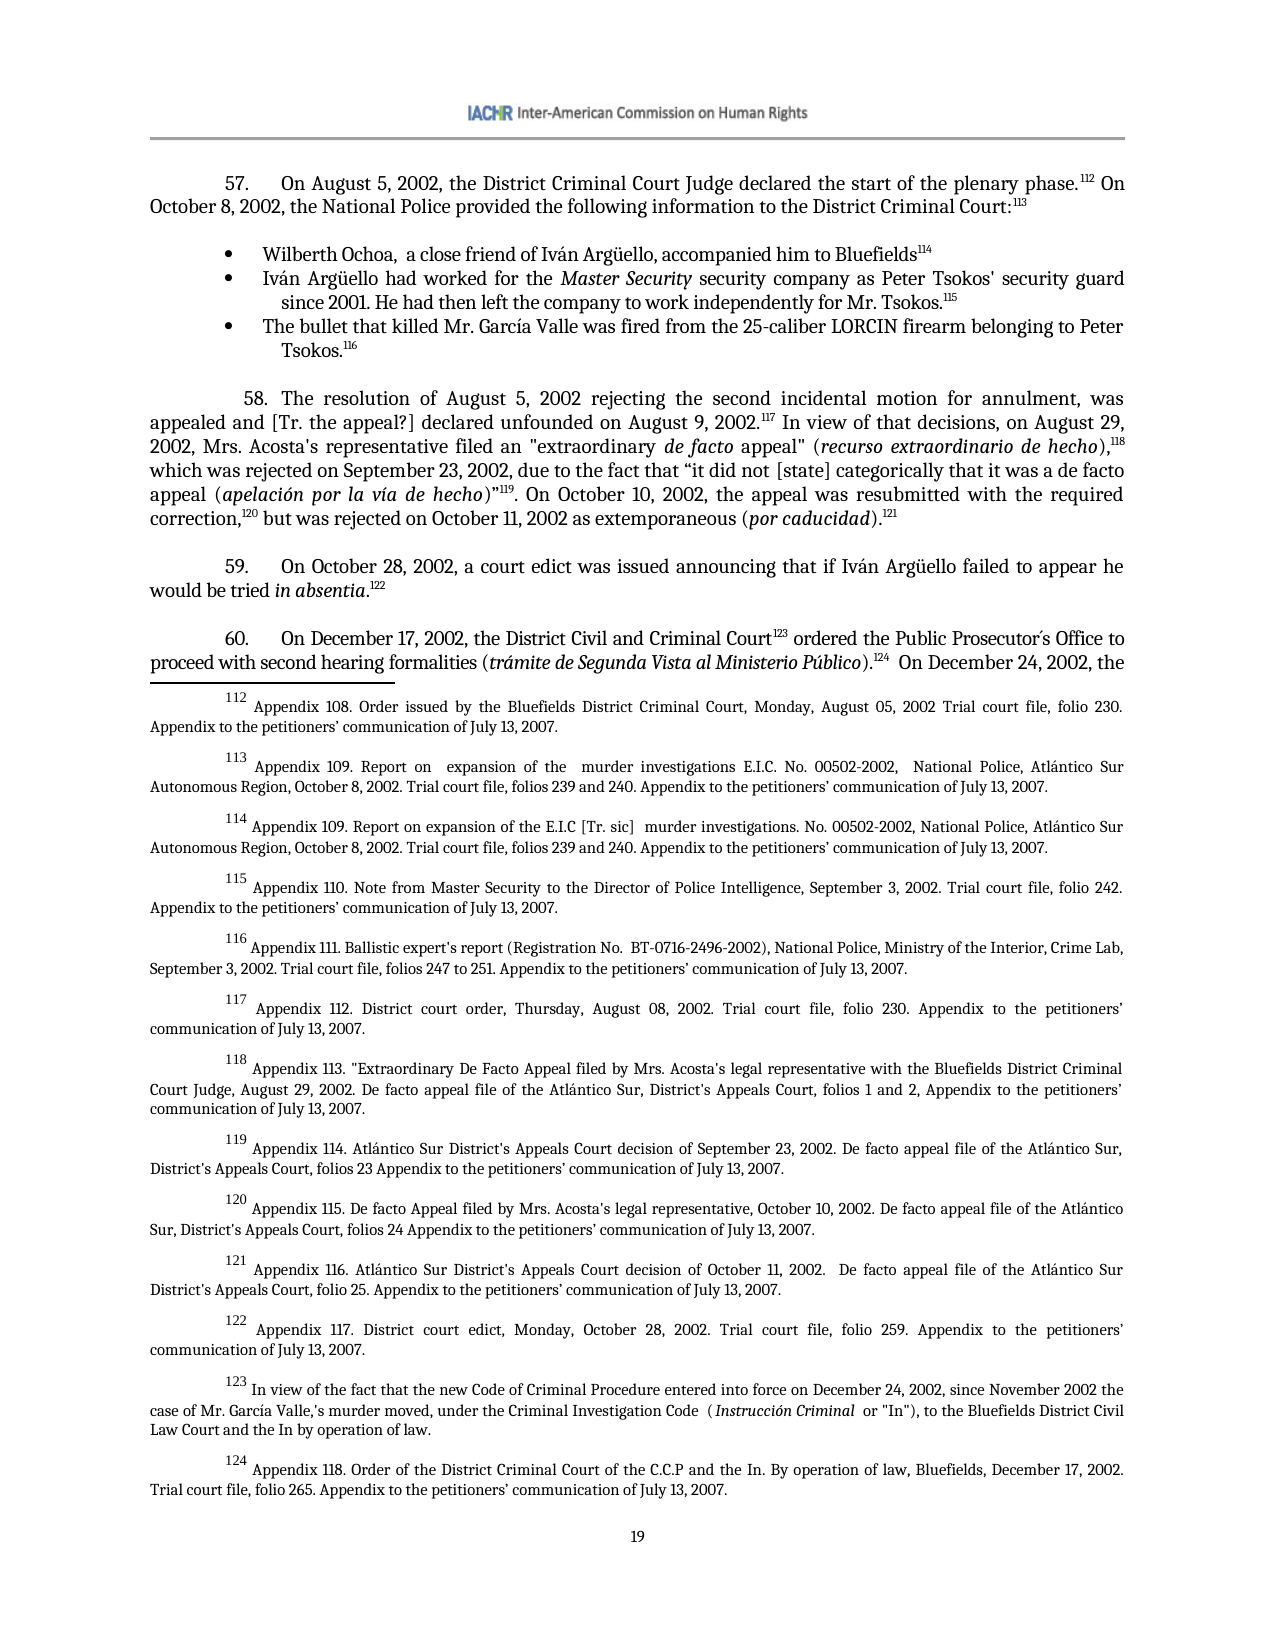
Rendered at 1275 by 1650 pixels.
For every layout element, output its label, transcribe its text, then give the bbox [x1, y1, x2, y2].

list The resolution of August 5, 2002 rejecting the second incidental motion for annulment, was appealed and [Tr. the appeal?] declared unfounded on August 9, 2002. In view of that decisions, on August 29, 2002, Mrs. Acosta's representative filed an "extraordinary de facto appeal" (recurso extraordinario de hecho), which was rejected on September 23, 2002, due to the fact that “it did not [state] categorically that it was a de facto appeal (apelación por la vía de hecho)”. On October 10, 2002, the appeal was resubmitted with the required correction, but was rejected on October 11, 2002 as extemporaneous (por caducidad). [150, 387, 1125, 531]
list Iván Argüello had worked for the Master Security security company as Peter Tsokos' security guard since 2001. He had then left the company to work independently for Mr. Tsokos. [225, 267, 1125, 315]
list The bullet that killed Mr. García Valle was fired from the 25-caliber LORCIN firearm belonging to Peter Tsokos. [225, 315, 1125, 363]
picture [456, 103, 819, 123]
list On October 28, 2002, a court edict was issued announcing that if Iván Argüello failed to appear he would be tried in absentia. [150, 554, 1125, 602]
list Wilberth Ochoa, a close friend of Iván Argüello, accompanied him to Bluefields [225, 243, 1125, 267]
list On August 5, 2002, the District Criminal Court Judge declared the start of the plenary phase. On October 8, 2002, the National Police provided the following information to the District Criminal Court: [150, 171, 1125, 219]
